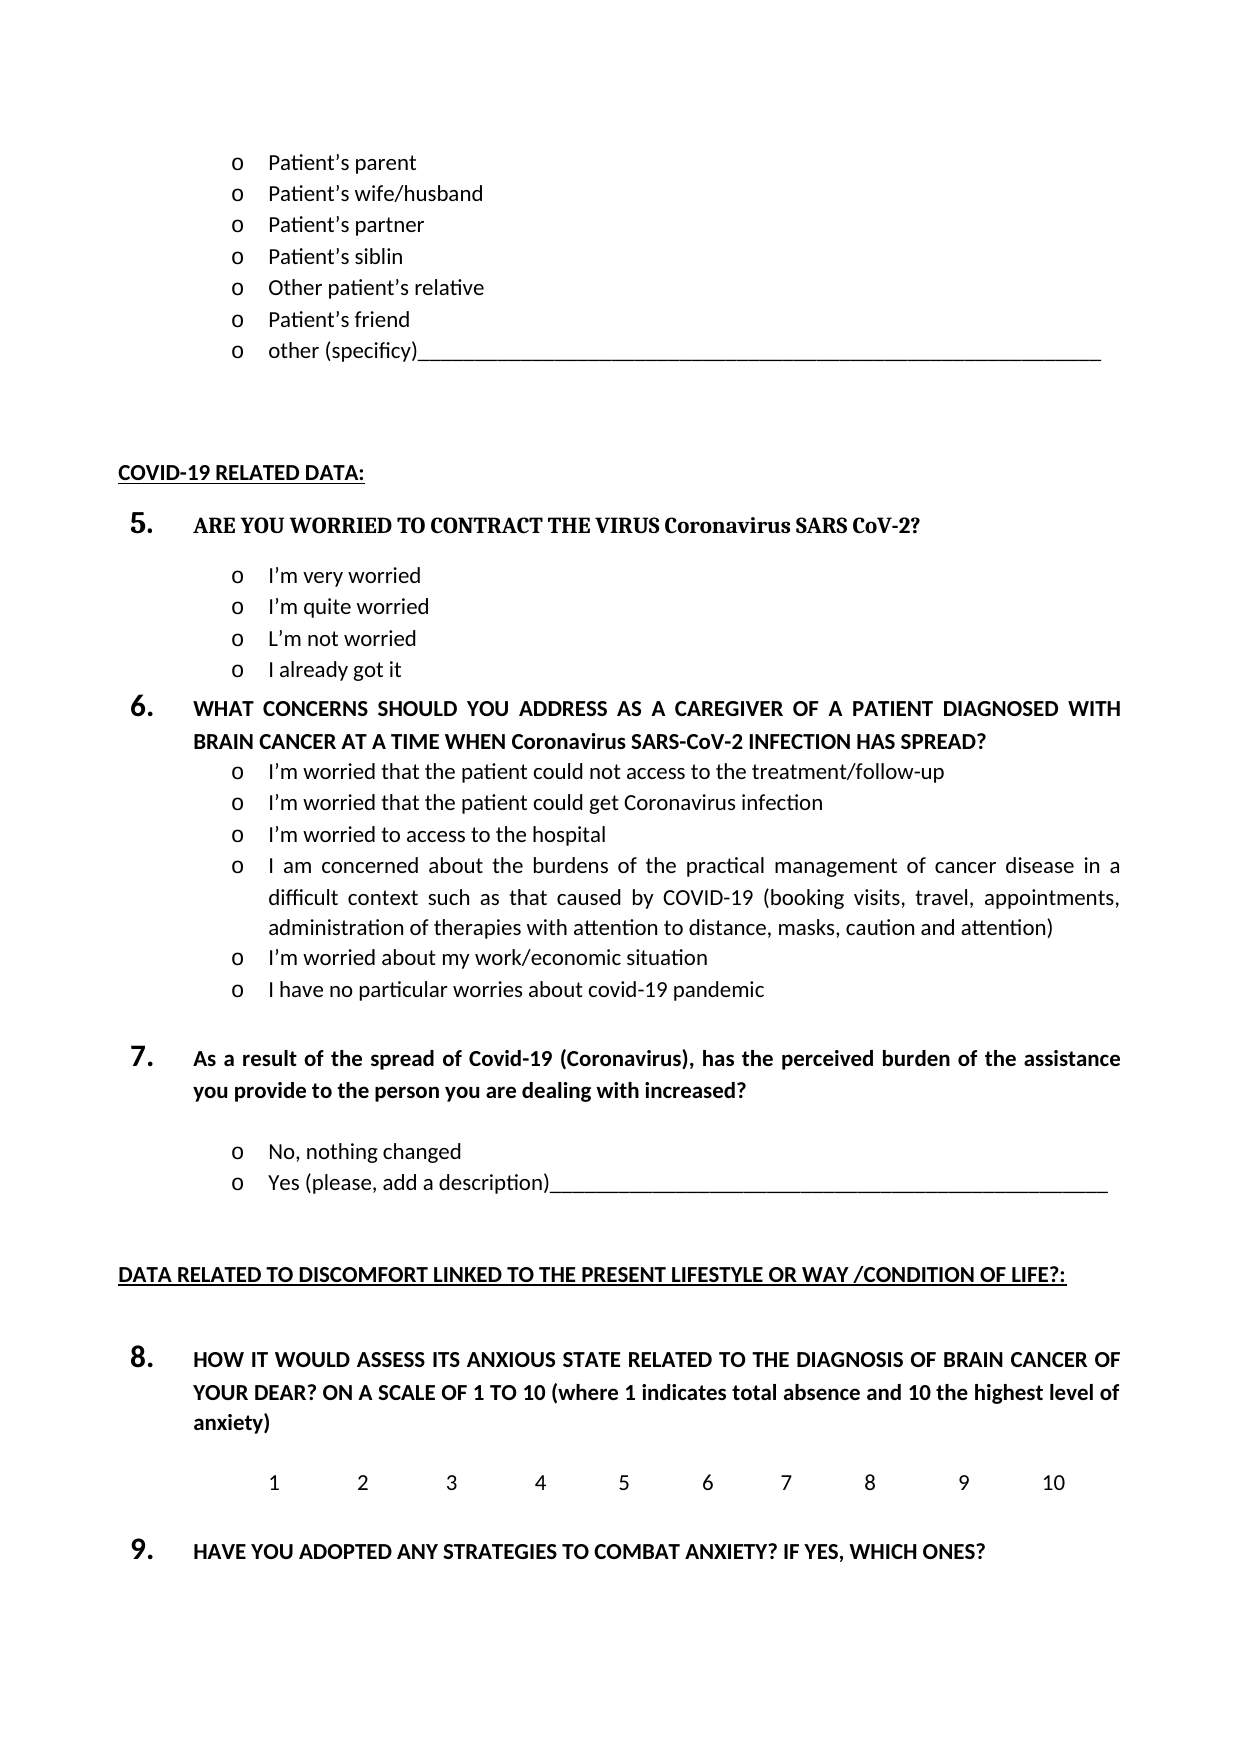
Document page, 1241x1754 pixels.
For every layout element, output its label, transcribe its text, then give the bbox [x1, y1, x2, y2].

list As a result of the spread of Covid-19 (Coronavirus), has the perceived burden of the assistance you provide to the person you are dealing with increased? [130, 1036, 1122, 1105]
list L’m not worried [231, 624, 1122, 653]
list I am concerned about the burdens of the practical management of cancer disease in a difficult context such as that caused by COVID-19 (booking visits, travel, appointments, administration of therapies with attention to distance, masks, caution and attention) [231, 851, 1122, 941]
list Yes (please, add a description)_________________________________________________ [231, 1168, 1122, 1198]
list Other patient’s relative [231, 273, 1122, 303]
list Patient’s friend [231, 305, 1122, 334]
list I’m very worried [231, 561, 1122, 590]
list Patient’s wife/husband [231, 179, 1122, 208]
list Patient’s parent [231, 148, 1122, 177]
list Patient’s partner [231, 211, 1122, 240]
list WHAT CONCERNS SHOULD YOU ADDRESS AS A CAREGIVER OF A PATIENT DIAGNOSED WITH BRAIN CANCER AT A TIME WHEN Coronavirus SARS-CoV-2 INFECTION HAS SPREAD? [130, 687, 1122, 755]
list I’m worried to access to the hospital [231, 820, 1122, 849]
list I have no particular worries about covid-19 pandemic [231, 975, 1122, 1004]
text COVID-19 RELATED DATA: [118, 458, 1122, 486]
list I’m worried about my work/economic situation [231, 943, 1122, 972]
list I already got it [231, 655, 1122, 684]
list Patient’s siblin [231, 242, 1122, 271]
list I’m quite worried [231, 592, 1122, 621]
list I’m worried that the patient could get Coronavirus infection [231, 788, 1122, 818]
list ARE YOU WORRIED TO CONTRACT THE VIRUS Coronavirus SARS CoV-2? [130, 505, 1122, 541]
list other (specificy)____________________________________________________________ [231, 336, 1122, 366]
text 1 2 3 4 5 6 7 8 9 10 [268, 1468, 1122, 1496]
list No, nothing changed [231, 1137, 1122, 1166]
list HOW IT WOULD ASSESS ITS ANXIOUS STATE RELATED TO THE DIAGNOSIS OF BRAIN CANCER OF YOUR DEAR? ON A SCALE OF 1 TO 10 (where 1 indicates total absence and 10 the highest level of anxiety) [130, 1337, 1122, 1436]
list HAVE YOU ADOPTED ANY STRATEGIES TO COMBAT ANXIETY? IF YES, WHICH ONES? [130, 1529, 1122, 1567]
list I’m worried that the patient could not access to the treatment/follow-up [231, 757, 1122, 786]
text DATA RELATED TO DISCOMFORT LINKED TO THE PRESENT LIFESTYLE OR WAY /CONDITION OF LIFE?: [118, 1260, 1122, 1288]
